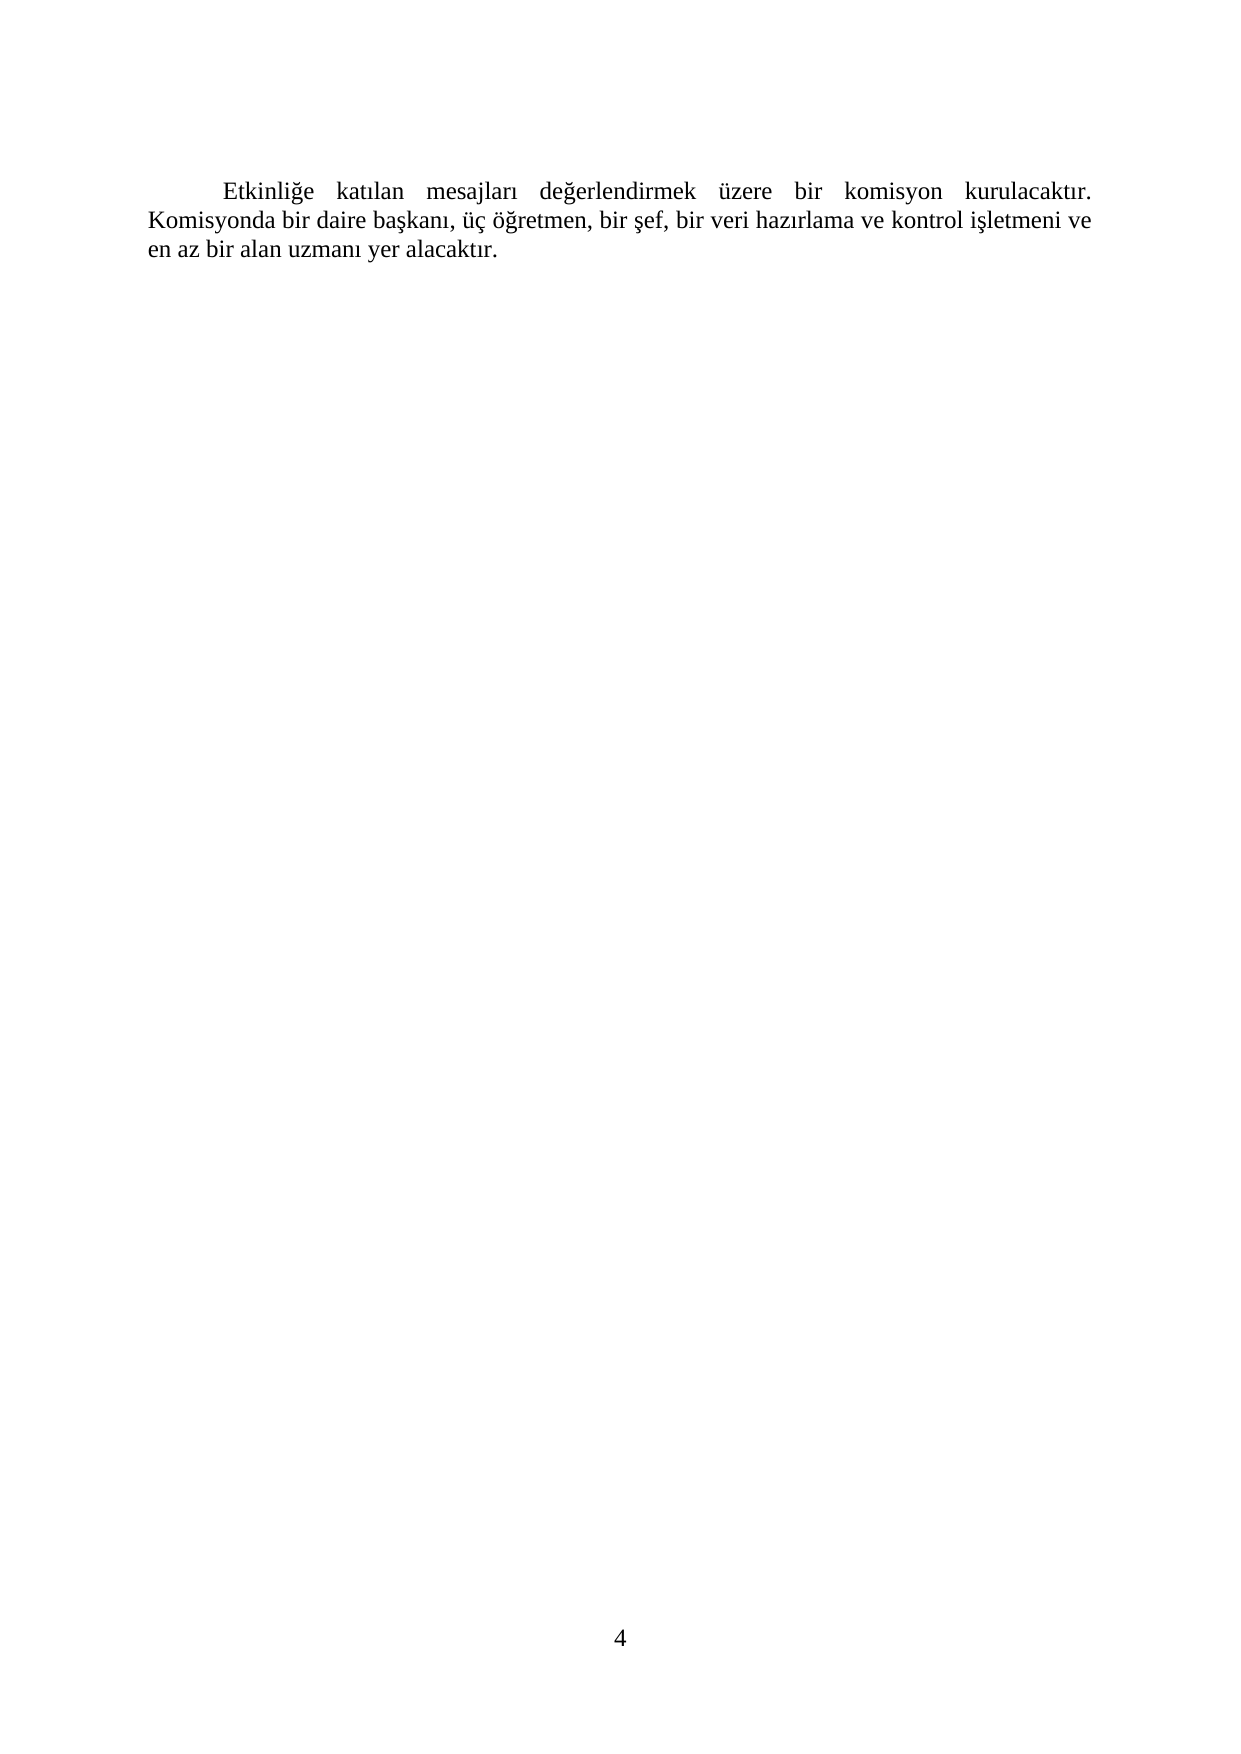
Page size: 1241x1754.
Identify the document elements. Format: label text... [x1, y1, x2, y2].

text Etkinliğe katılan mesajları değerlendirmek üzere bir komisyon kurulacaktır. Komisyonda bir daire başkanı, üç öğretmen, bir şef, bir veri hazırlama ve kontrol işletmeni ve en az bir alan uzmanı yer alacaktır. [148, 176, 1093, 263]
